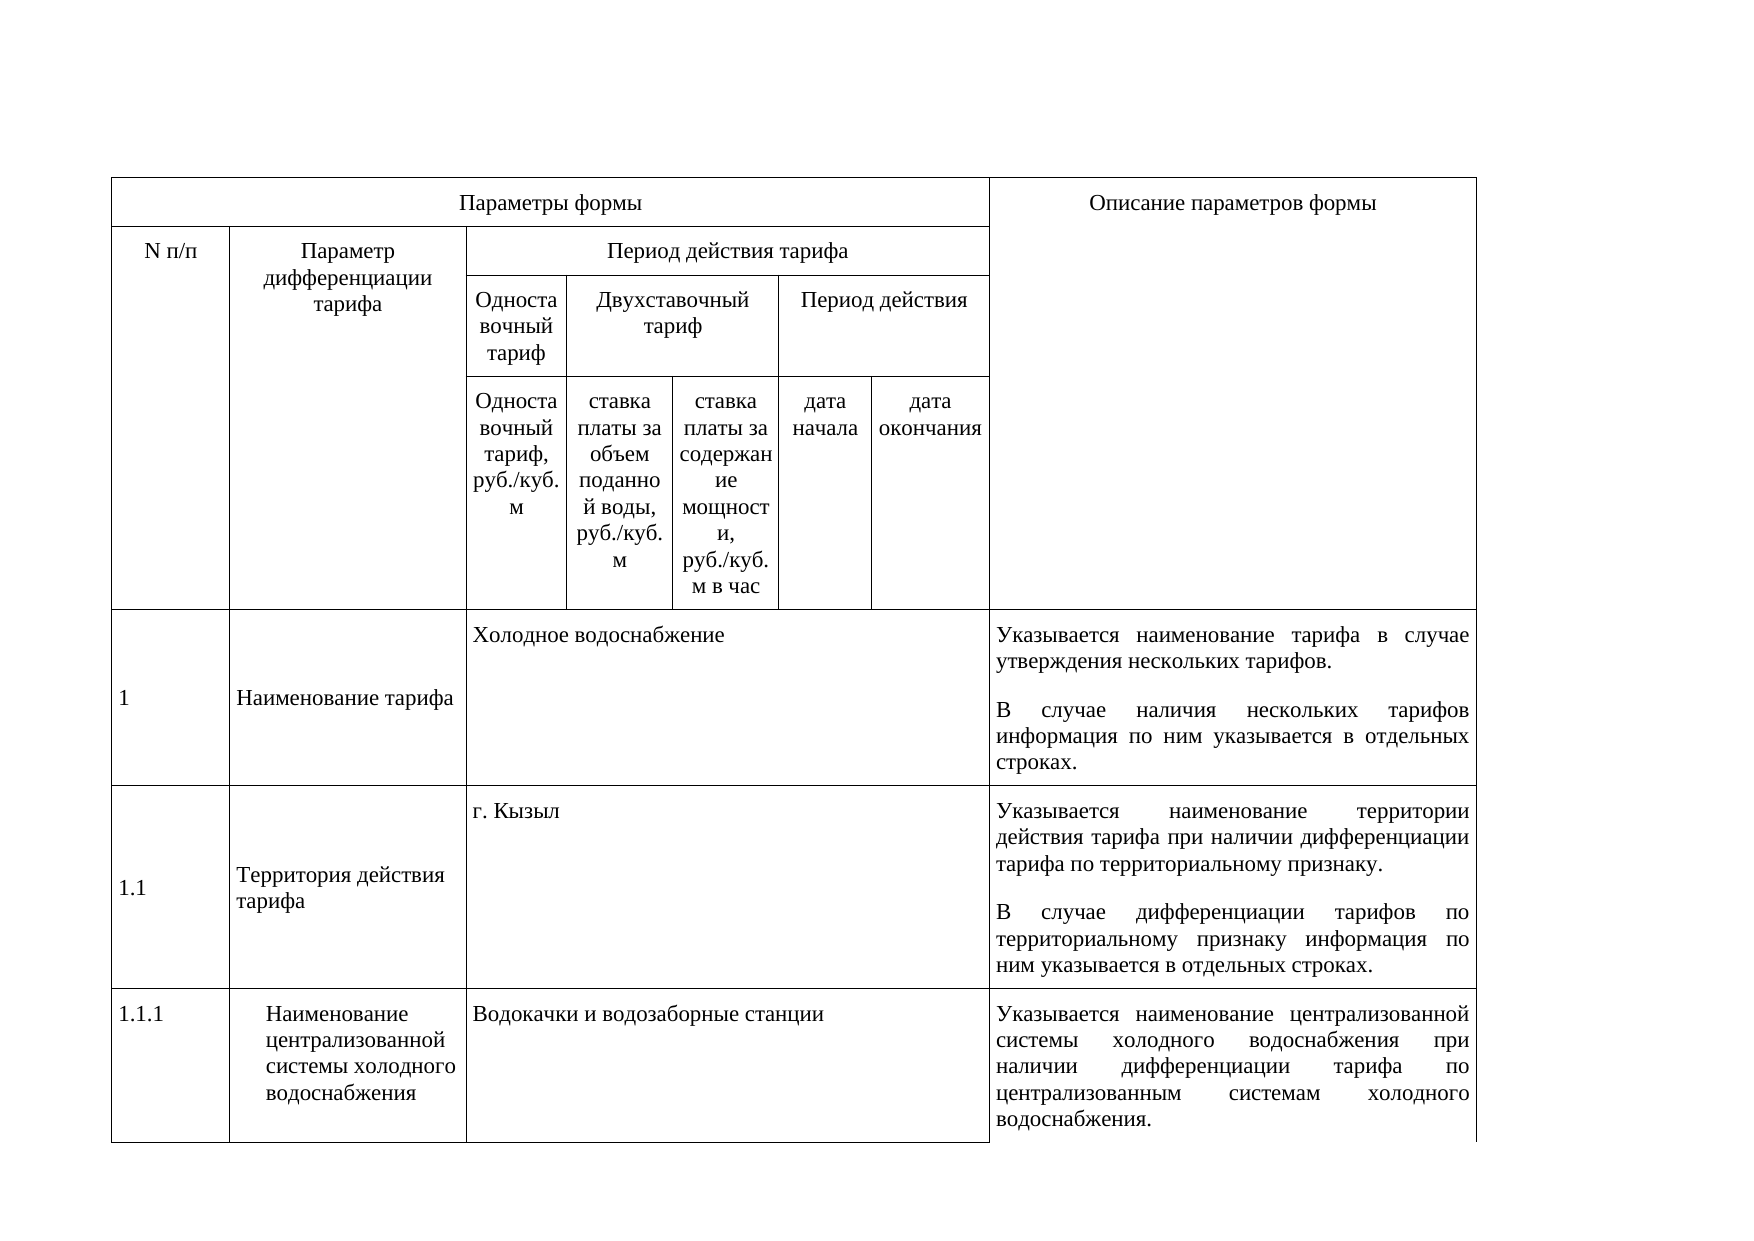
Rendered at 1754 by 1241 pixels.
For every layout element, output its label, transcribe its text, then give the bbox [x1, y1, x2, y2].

table_cell Одноставочный тариф [467, 276, 566, 376]
table_cell В случае наличия нескольких тарифов информация по ним указывается в отдельных строках. [990, 684, 1476, 785]
table_cell Указывается наименование тарифа в случае утверждения нескольких тарифов. [990, 610, 1476, 684]
table_cell Двухставочный тариф [567, 276, 778, 376]
table_cell 1.1.1 [112, 989, 229, 1142]
table_cell 1 [112, 610, 229, 785]
table_cell Наименование тарифа [230, 610, 466, 785]
table_cell Параметр дифференциации тарифа [230, 227, 466, 609]
table_cell ставка платы за содержание мощности, руб./куб. м в час [673, 377, 778, 609]
table_header Описание параметров формы [990, 178, 1476, 609]
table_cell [230, 989, 466, 1142]
table_cell Период действия [779, 276, 989, 376]
table_cell Одноставочный тариф, руб./куб. м [467, 377, 566, 609]
table_cell В случае дифференциации тарифов по территориальному признаку информация по ним указывается в отдельных строках. [990, 887, 1476, 988]
table_cell ставка платы за объем поданной воды, руб./куб. м [567, 377, 672, 609]
table_cell Период действия тарифа [467, 227, 989, 274]
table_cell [467, 989, 989, 1142]
table_cell г. Кызыл [467, 786, 989, 988]
table_cell N п/п [112, 227, 229, 609]
table_cell 1.1 [112, 786, 229, 988]
table_cell Указывается наименование централизованной системы холодного водоснабжения при наличии дифференциации тарифа по централизованным системам холодного водоснабжения. [990, 989, 1476, 1142]
table_cell Указывается наименование территории действия тарифа при наличии дифференциации тарифа по территориальному признаку. [990, 786, 1476, 887]
table_cell дата окончания [872, 377, 989, 609]
table_cell дата начала [779, 377, 871, 609]
table_cell Территория действия тарифа [230, 786, 466, 988]
table_cell Холодное водоснабжение [467, 610, 989, 785]
table_header Параметры формы [112, 178, 989, 226]
